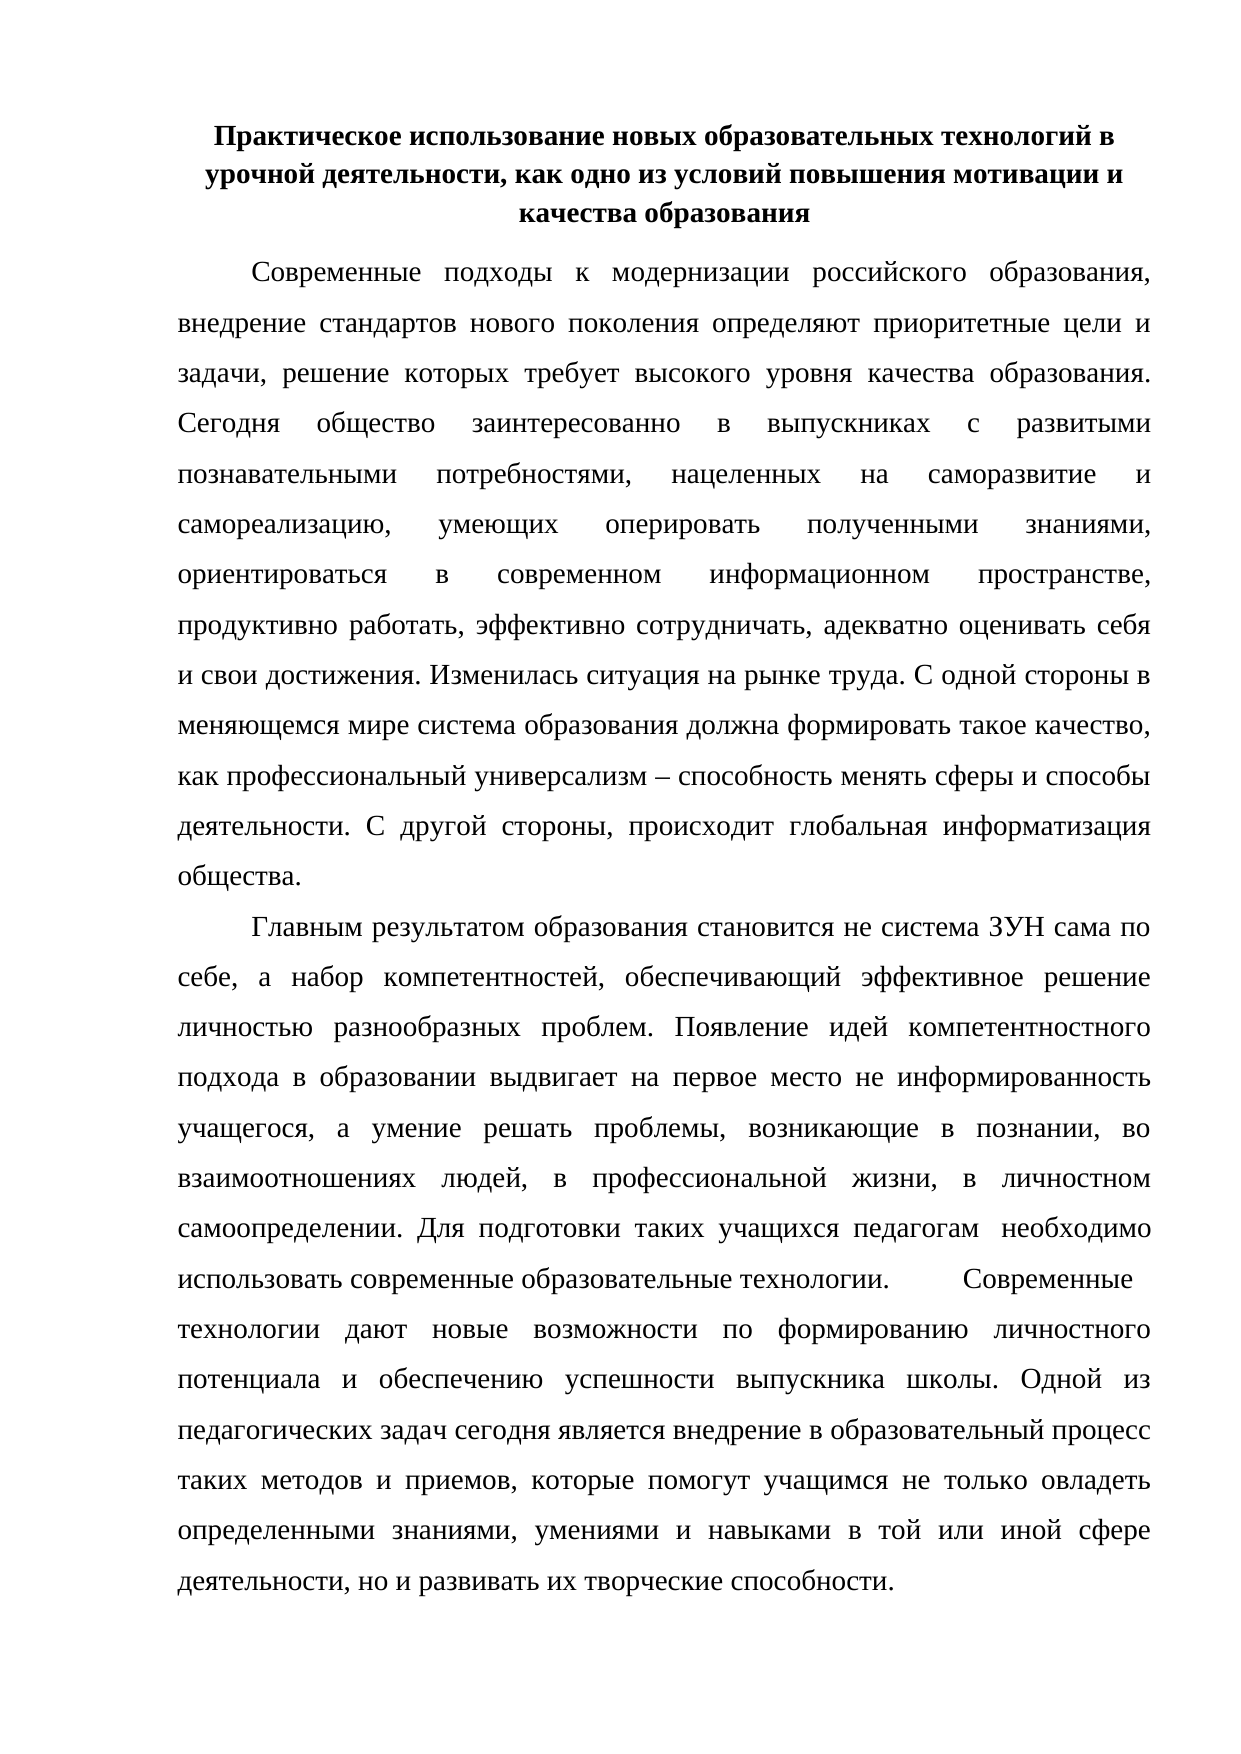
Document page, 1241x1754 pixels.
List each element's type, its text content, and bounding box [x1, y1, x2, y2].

text Практическое использование новых образовательных технологий в урочной деятельности, как одно из условий повышения мотивации и качества образования [177, 118, 1152, 229]
text Современные подходы к модернизации российского образования, внедрение стандартов нового поколения определяют приоритетные цели и задачи, решение которых требует высокого уровня качества образования. Сегодня общество заинтересованно в выпускниках с развитыми познавательными потребностями, нацеленных на саморазвитие и самореализацию, умеющих оперировать полученными знаниями, ориентироваться в современном информационном пространстве, продуктивно работать, эффективно сотрудничать, адекватно оценивать себя и свои достижения. Изменилась ситуация на рынке труда. С одной стороны в меняющемся мире система образования должна формировать такое качество, как профессиональный универсализм – способность менять сферы и способы деятельности. С другой стороны, происходит глобальная информатизация общества. [177, 254, 1152, 892]
text Главным результатом образования становится не система ЗУН сама по себе, а набор компетентностей, обеспечивающий эффективное решение личностью разнообразных проблем. Появление идей компетентностного подхода в образовании выдвигает на первое место не информированность учащегося, а умение решать проблемы, возникающие в познании, во взаимоотношениях людей, в профессиональной жизни, в личностном самоопределении. Для подготовки таких учащихся педагогам необходимо использовать современные образовательные технологии. Современные технологии дают новые возможности по формированию личностного потенциала и обеспечению успешности выпускника школы. Одной из педагогических задач сегодня является внедрение в образовательный процесс таких методов и приемов, которые помогут учащимся не только овладеть определенными знаниями, умениями и навыками в той или иной сфере деятельности, но и развивать их творческие способности. [177, 909, 1152, 1596]
